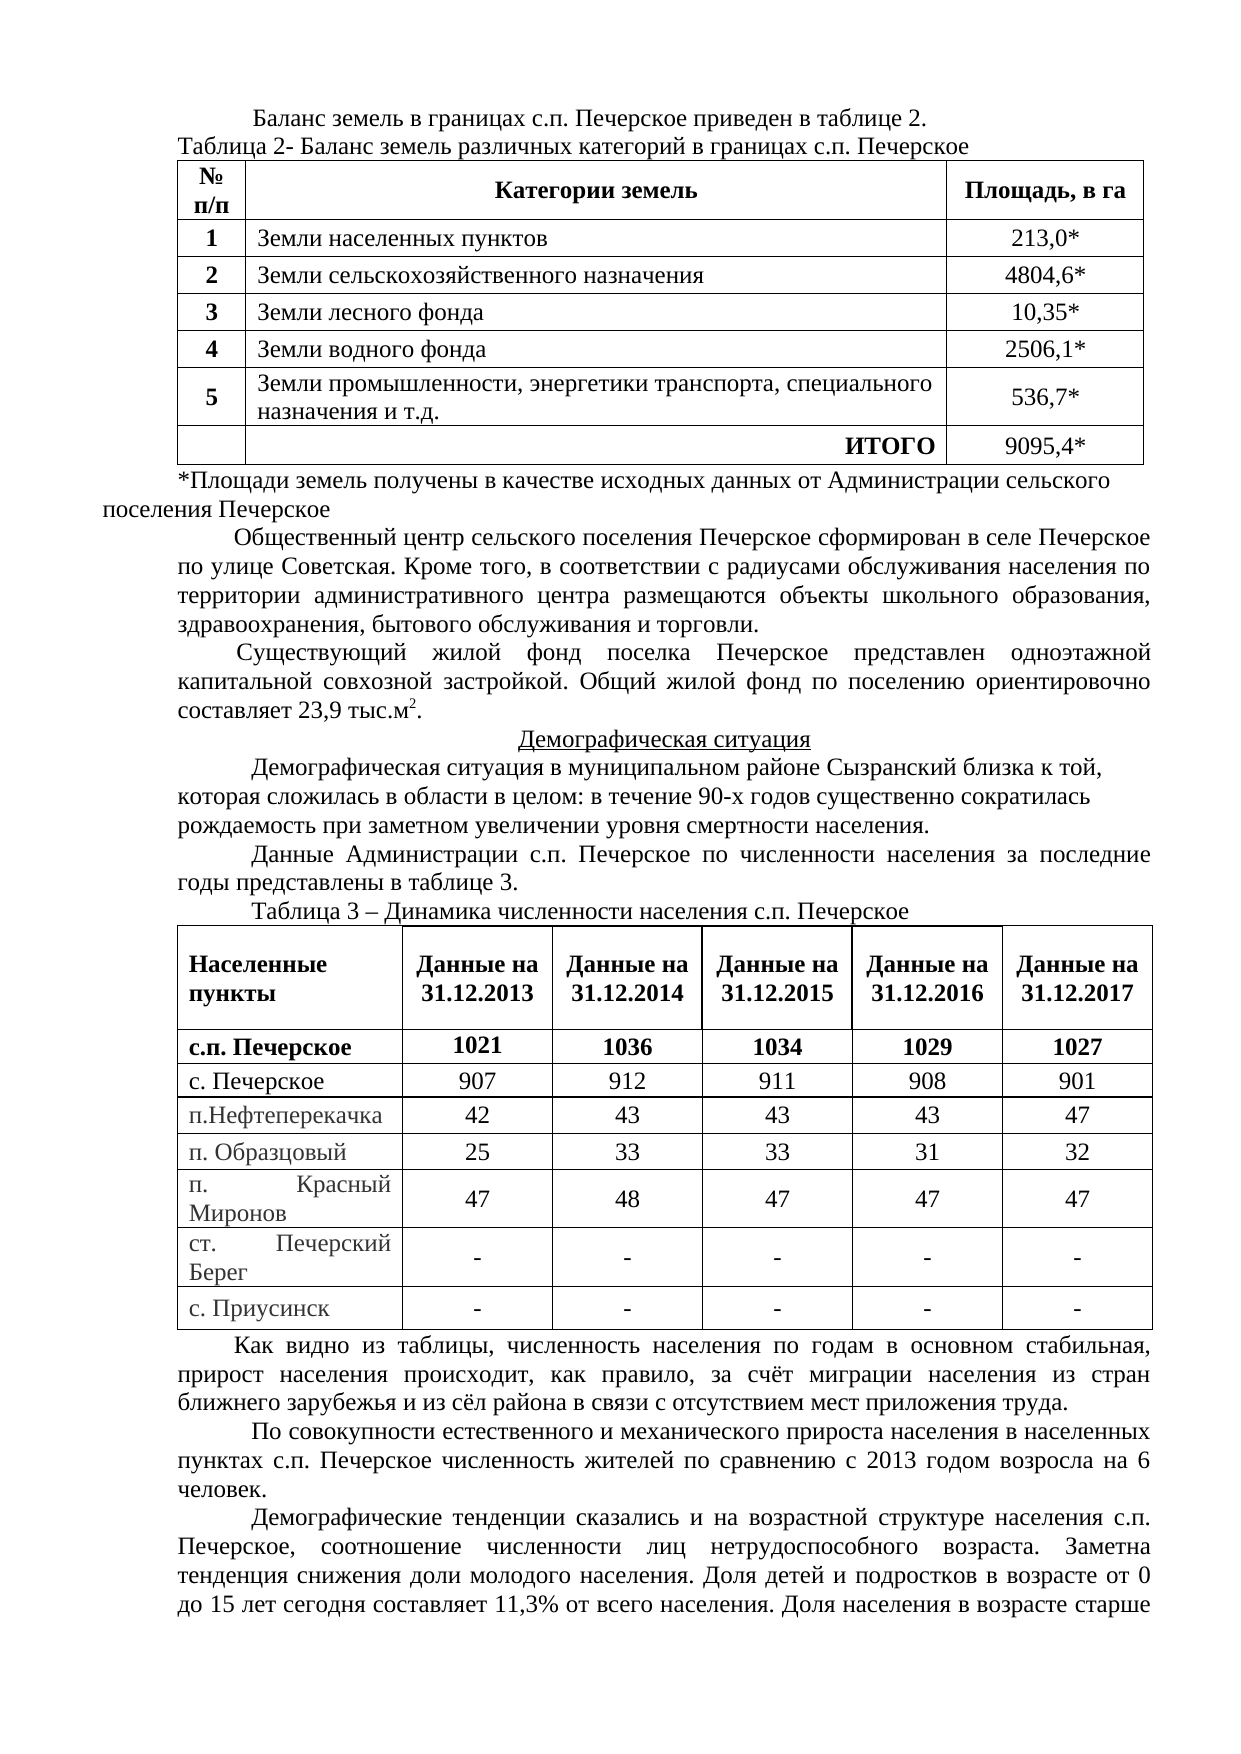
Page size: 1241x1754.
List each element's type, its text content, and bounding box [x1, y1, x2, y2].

table_cell - [703, 1228, 852, 1286]
text Демографическая ситуация в муниципальном районе Сызранский близка к той, которая сложилась в области в целом: в течение 90-х годов существенно сократилась рождаемость при заметном увеличении уровня смертности населения. [177, 752, 1152, 839]
table_cell 47 [853, 1170, 1002, 1227]
table_cell 1027 [1003, 1030, 1152, 1063]
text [177, 1502, 1152, 1617]
table_cell - [553, 1287, 702, 1329]
table_cell 42 [403, 1098, 552, 1132]
table_header Населенные пункты [178, 926, 402, 1029]
table_cell 5 [178, 368, 245, 425]
table_cell 3 [178, 294, 245, 329]
table_cell с. Печерское [178, 1064, 402, 1096]
text Демографическая ситуация [177, 724, 1152, 752]
table_cell - [403, 1228, 552, 1286]
table_cell 901 [1003, 1064, 1152, 1096]
table_cell 213,0* [947, 220, 1143, 256]
table_cell 10,35* [947, 294, 1143, 329]
table_cell 32 [1003, 1134, 1152, 1168]
table_cell - [703, 1287, 852, 1329]
table_header Данные на 31.12.2017 [1003, 926, 1152, 1029]
table_cell 907 [403, 1064, 552, 1096]
text Общественный центр сельского поселения Печерское сформирован в селе Печерское по улице Советская. Кроме того, в соответствии с радиусами обслуживания населения по территории административного центра размещаются объекты школьного образования, здравоохранения, бытового обслуживания и торговли. [177, 522, 1152, 637]
text Баланс земель в границах с.п. Печерское приведен в таблице 2. [177, 103, 1152, 131]
table_cell 47 [403, 1170, 552, 1227]
table_cell 48 [553, 1170, 702, 1227]
table_cell Земли промышленности, энергетики транспорта, специального назначения и т.д. [246, 368, 946, 425]
table_cell - [1003, 1287, 1152, 1329]
table_cell 1021 [403, 1030, 552, 1063]
table_cell 912 [553, 1064, 702, 1096]
table_cell 1034 [703, 1030, 852, 1063]
table_cell 47 [1003, 1170, 1152, 1227]
table_cell - [853, 1287, 1002, 1329]
text Таблица 3 – Динамика численности населения с.п. Печерское [177, 896, 1152, 925]
table_cell ст. Печерский Берег [248, 1228, 402, 1286]
table_cell 31 [853, 1134, 1002, 1168]
table_header Площадь, в га [947, 161, 1143, 219]
table_cell Земли водного фонда [246, 331, 946, 367]
text Данные Администрации с.п. Печерское по численности населения за последние годы представлены в таблице 3. [177, 839, 1152, 896]
text Существующий жилой фонд поселка Печерское представлен одноэтажной капитальной совхозной застройкой. Общий жилой фонд по поселению ориентировочно составляет 23,9 тыс.м2. [177, 637, 1152, 724]
text По совокупности естественного и механического прироста населения в населенных пунктах с.п. Печерское численность жителей по сравнению с 2013 годом возросла на 6 человек. [177, 1416, 1152, 1502]
table_cell 908 [853, 1064, 1002, 1096]
table_cell 4804,6* [947, 257, 1143, 293]
table_cell 33 [703, 1134, 852, 1168]
table_cell ИТОГО [246, 426, 946, 464]
text *Площади земель получены в качестве исходных данных от Администрации сельского поселения Печерское [102, 465, 1152, 522]
table_header Данные на 31.12.2016 [853, 927, 1002, 1029]
table_cell с. Приусинск [178, 1287, 402, 1329]
table_cell 47 [703, 1170, 852, 1227]
table_cell п.Нефтеперекачка [178, 1098, 402, 1132]
table_cell 1 [178, 220, 245, 256]
table_header Данные на 31.12.2013 [403, 927, 552, 1029]
table_cell с.п. Печерское [178, 1030, 402, 1063]
table_cell п. Образцовый [178, 1134, 402, 1168]
table_cell 1029 [853, 1030, 1002, 1063]
table_cell - [553, 1228, 702, 1286]
table_cell 911 [703, 1064, 852, 1096]
table_cell 33 [553, 1134, 702, 1168]
table_cell Земли сельскохозяйственного назначения [246, 257, 946, 293]
table_cell - [853, 1228, 1002, 1286]
table_cell 47 [1003, 1098, 1152, 1132]
table_cell 2 [178, 257, 245, 293]
table_cell - [1003, 1228, 1152, 1286]
table_cell 1036 [553, 1030, 702, 1063]
table_header Категории земель [246, 161, 946, 219]
table_header № п/п [178, 161, 245, 219]
text Как видно из таблицы, численность населения по годам в основном стабильная, прирост населения происходит, как правило, за счёт миграции населения из стран ближнего зарубежья и из сёл района в связи с отсутствием мест приложения труда. [177, 1330, 1152, 1416]
table_cell п. Красный Миронов [287, 1170, 402, 1227]
table_cell Земли населенных пунктов [246, 220, 946, 256]
table_cell 536,7* [947, 368, 1143, 425]
table_cell 43 [853, 1098, 1002, 1132]
table_cell Земли лесного фонда [246, 294, 946, 329]
table_header Данные на 31.12.2015 [703, 927, 851, 1029]
table_header Данные на 31.12.2014 [553, 927, 701, 1029]
table_cell 43 [553, 1098, 702, 1132]
table_cell 2506,1* [947, 331, 1143, 367]
table_cell 4 [178, 331, 245, 367]
table_cell [178, 426, 245, 464]
table_cell 9095,4* [947, 426, 1143, 464]
table_cell 43 [703, 1098, 852, 1132]
table_cell 25 [403, 1134, 552, 1168]
text Таблица 2- Баланс земель различных категорий в границах с.п. Печерское [177, 131, 1152, 160]
table_cell - [403, 1287, 552, 1329]
